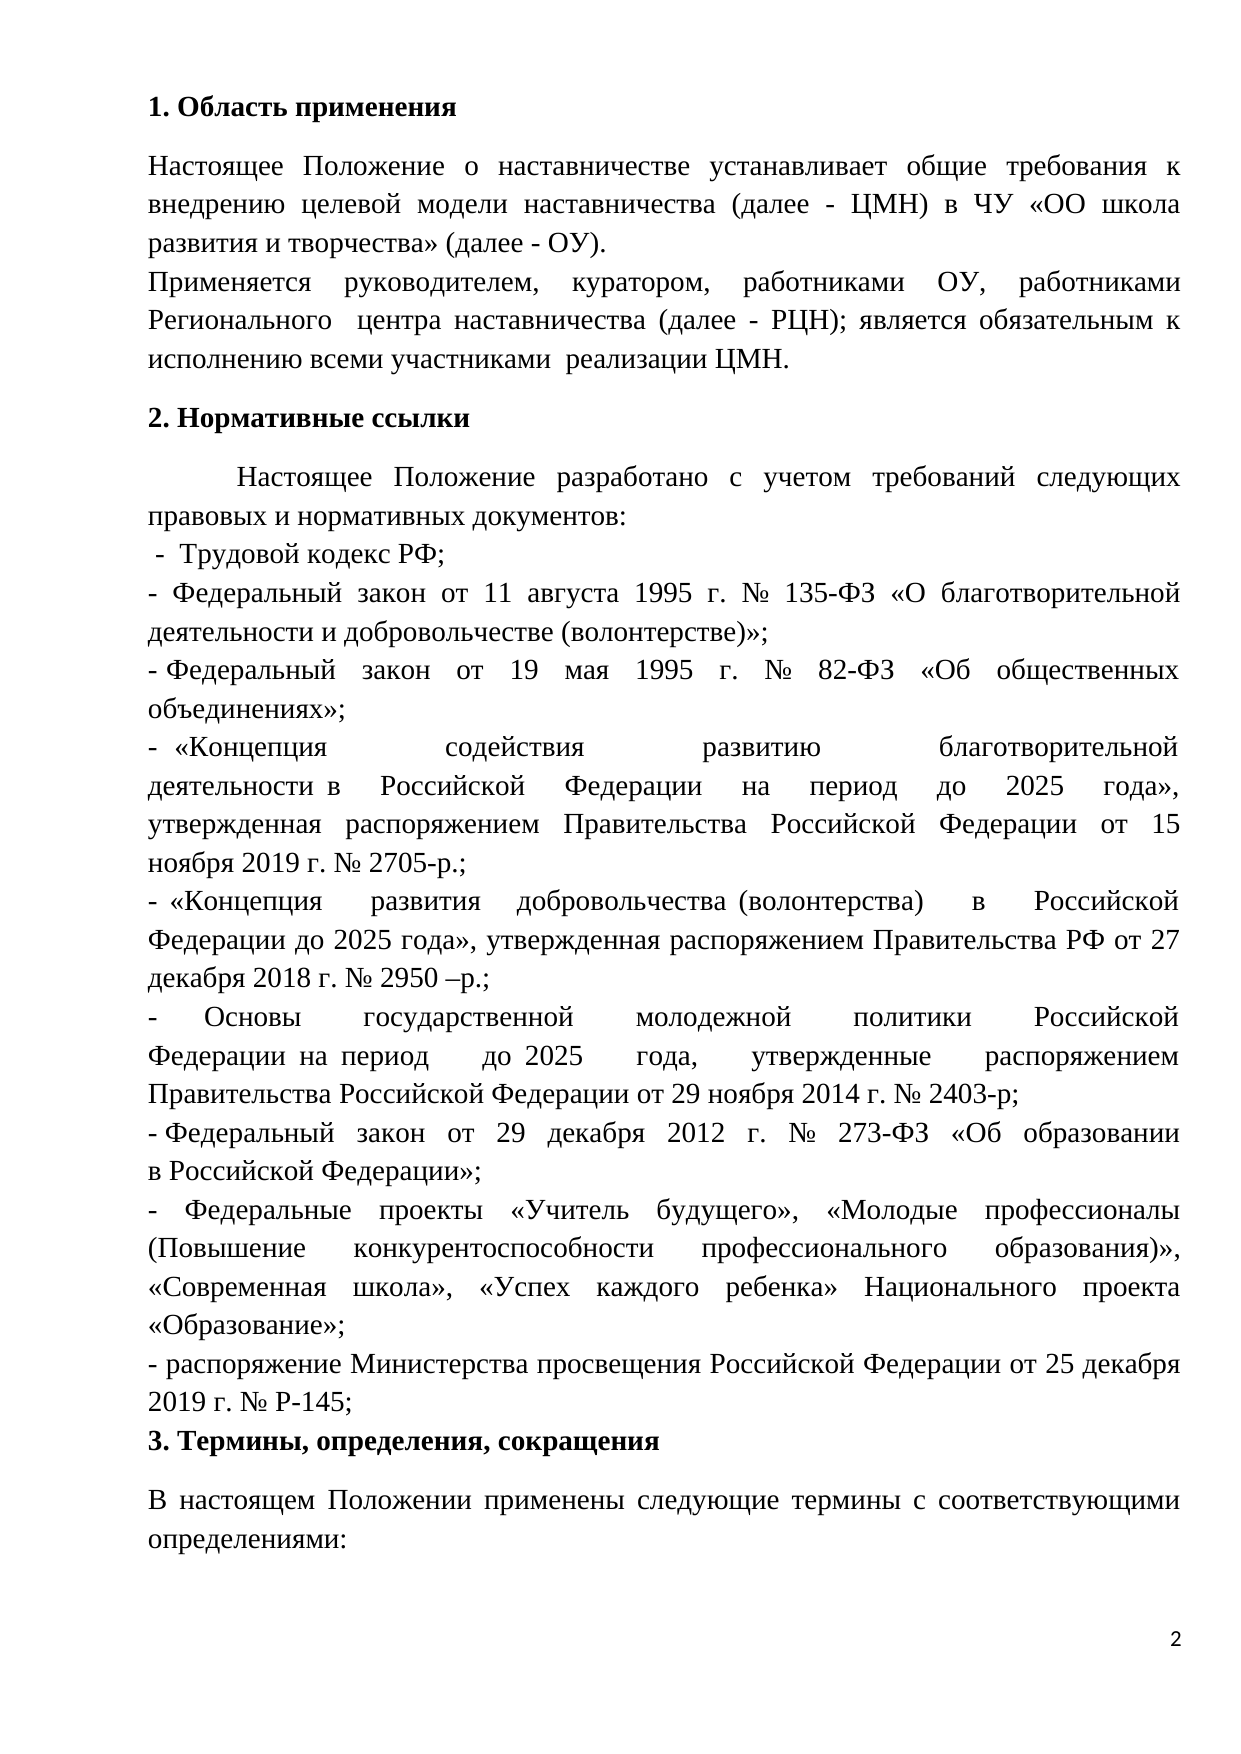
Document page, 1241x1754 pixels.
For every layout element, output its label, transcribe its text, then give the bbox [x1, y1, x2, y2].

text 1. Область применения [148, 89, 1181, 122]
text - Федеральный закон от 19 мая 1995 г. № 82-ФЗ «Об общественных объединениях»; [148, 652, 1181, 724]
text 3. Термины, определения, сокращения [148, 1423, 1181, 1457]
text - «Концепция содействия развитию благотворительной деятельности в Российской Федерации на период до 2025 года», утвержденная распоряжением Правительства Российской Федерации от 15 ноября 2019 г. № 2705-р.; [148, 729, 1181, 878]
text Настоящее Положение разработано с учетом требований следующих правовых и нормативных документов: [148, 459, 1181, 532]
text - Основы государственной молодежной политики Российской Федерации на период до 2025 года, утвержденные распоряжением Правительства Российской Федерации от 29 ноября 2014 г. № 2403-р; [148, 999, 1181, 1110]
text В настоящем Положении применены следующие термины с соответствующими определениями: [148, 1482, 1181, 1554]
text - распоряжение Министерства просвещения Российской Федерации от 25 декабря 2019 г. № Р-145; [148, 1346, 1181, 1418]
text - Федеральные проекты «Учитель будущего», «Молодые профессионалы (Повышение конкурентоспособности профессионального образования)», «Современная школа», «Успех каждого ребенка» Национального проекта «Образование»; [148, 1192, 1181, 1341]
text 2. Нормативные ссылки [148, 400, 1181, 434]
text - «Концепция развития добровольчества (волонтерства) в Российской Федерации до 2025 года», утвержденная распоряжением Правительства РФ от 27 декабря 2018 г. № 2950 –р.; [148, 883, 1181, 994]
list Настоящее Положение о наставничестве устанавливает общие требования к внедрению целевой модели наставничества (далее - ЦМН) в ЧУ «ОО школа развития и творчества» (далее - ОУ). [148, 148, 1181, 259]
text Применяется руководителем, куратором, работниками ОУ, работниками Регионального центра наставничества (далее - РЦН); является обязательным к исполнению всеми участниками реализации ЦМН. [148, 264, 1181, 374]
text - Федеральный закон от 29 декабря 2012 г. № 273-ФЗ «Об образовании в Российской Федерации»; [148, 1115, 1181, 1187]
text - Федеральный закон от 11 августа 1995 г. № 135-ФЗ «О благотворительной деятельности и добровольчестве (волонтерстве)»; [148, 575, 1181, 647]
text - Трудовой кодекс РФ; [148, 537, 1181, 570]
